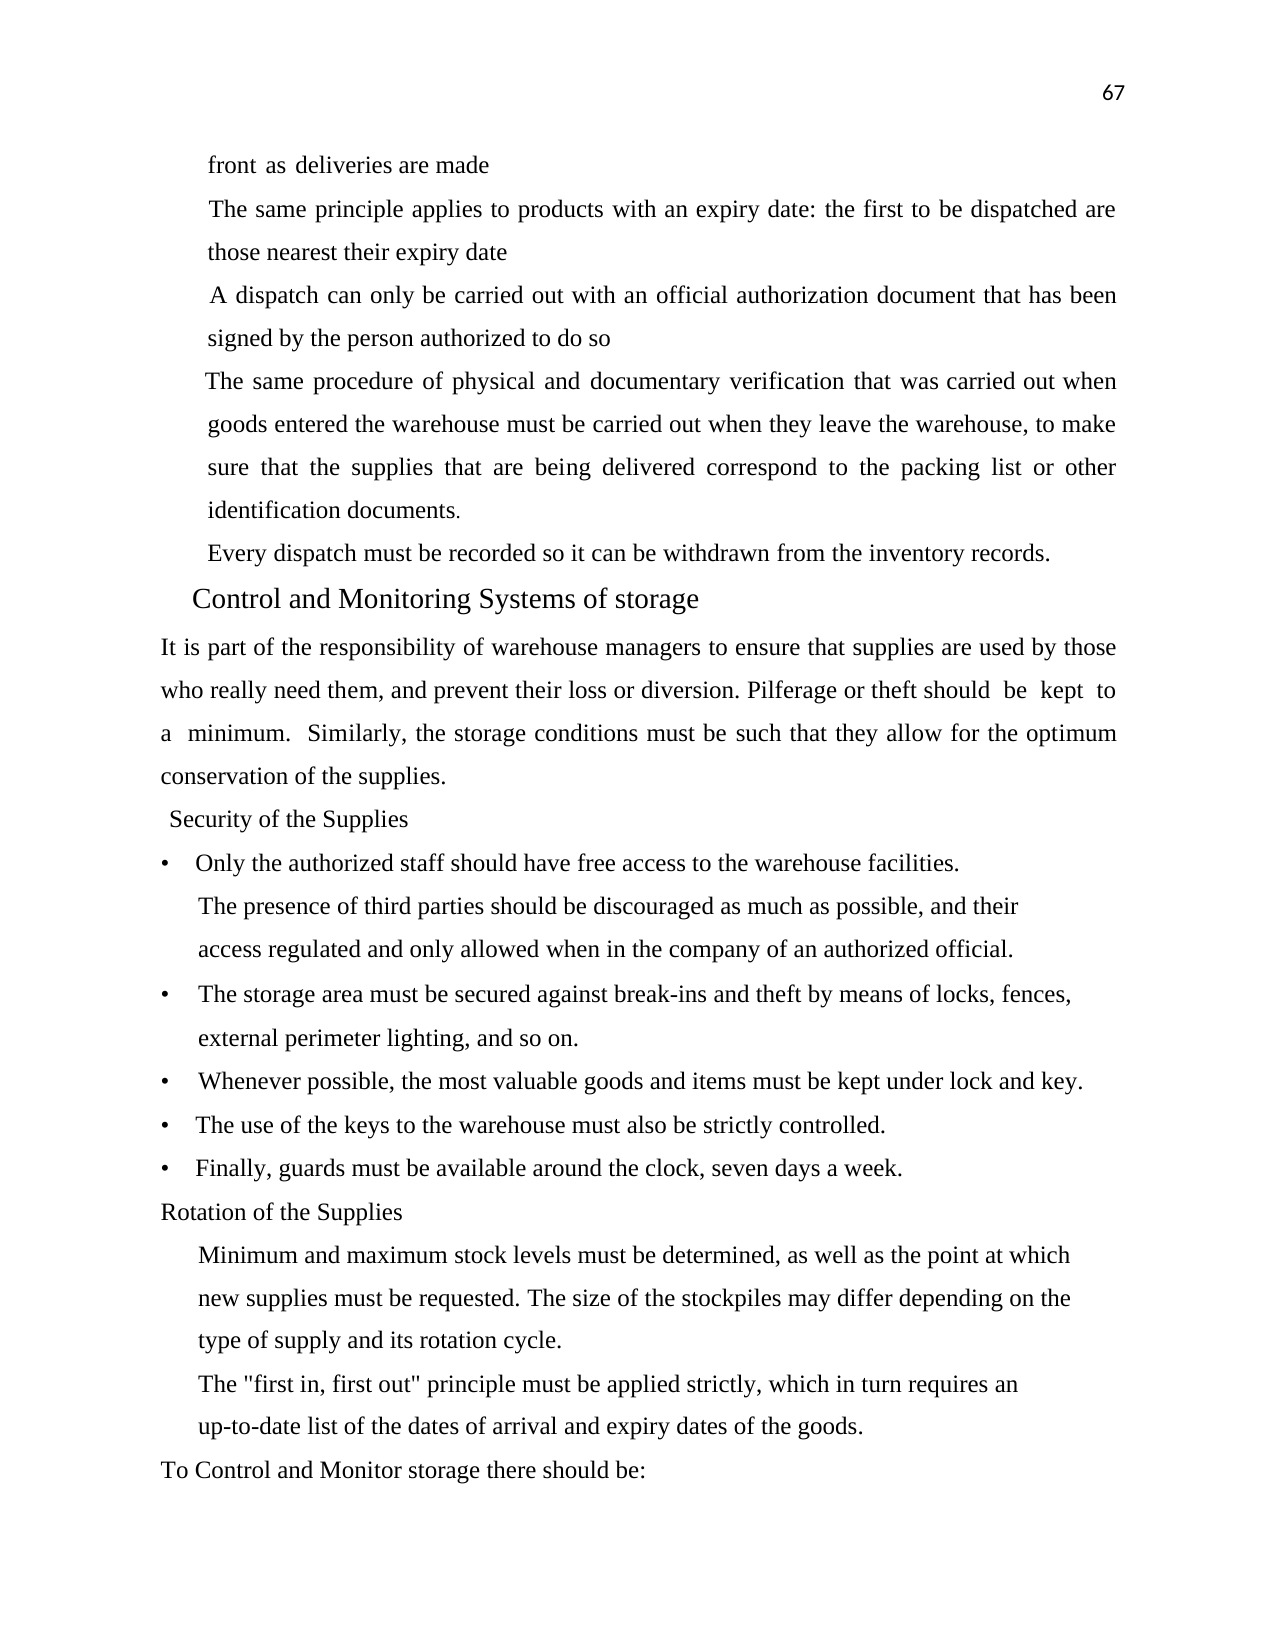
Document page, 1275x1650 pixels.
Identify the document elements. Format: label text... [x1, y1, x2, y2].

text • Whenever possible, the most valuable goods and items must be kept under lock and key. [160, 1066, 1097, 1095]
text It is part of the responsibility of warehouse managers to ensure that supplies are used by those who really need them, and prevent their loss or diversion. Pilferage or theft should be kept to a minimum. Similarly, the storage conditions must be such that they allow for the optimum conservation of the supplies. [160, 632, 1117, 789]
text • The storage area must be secured against break-ins and theft by means of locks, fences, external perimeter lighting, and so on. [160, 979, 1089, 1051]
text  Minimum and maximum stock levels must be determined, as well as the point at which new supplies must be requested. The size of the stockpiles may differ depending on the type of supply and its rotation cycle. [160, 1240, 1078, 1354]
text  The same procedure of physical and documentary verification that was carried out when goods entered the warehouse must be carried out when they leave the warehouse, to make sure that the supplies that are being delivered correspond to the packing list or other identification documents. [170, 366, 1117, 523]
text The presence of third parties should be discouraged as much as possible, and their access regulated and only allowed when in the company of an authorized official. [198, 891, 1078, 963]
text • The use of the keys to the warehouse must also be strictly controlled. [160, 1110, 1125, 1138]
text Security of the Supplies [169, 804, 463, 833]
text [170, 150, 1117, 179]
text  Every dispatch must be recorded so it can be withdrawn from the inventory records. [170, 538, 1117, 567]
text • Finally, guards must be available around the clock, seven days a week. [160, 1153, 1125, 1182]
text  Control and Monitoring Systems of storage [160, 582, 834, 615]
text Rotation of the Supplies [160, 1197, 1125, 1225]
text To Control and Monitor storage there should be: [160, 1455, 1125, 1483]
text  The "first in, first out" principle must be applied strictly, which in turn requires an up-to-date list of the dates of arrival and expiry dates of the goods. [160, 1369, 1056, 1440]
text  The same principle applies to products with an expiry date: the first to be dispatched are those nearest their expiry date [170, 194, 1116, 265]
text • Only the authorized staff should have free access to the warehouse facilities. [160, 848, 1115, 876]
text  A dispatch can only be carried out with an official authorization document that has been signed by the person authorized to do so [170, 280, 1117, 352]
